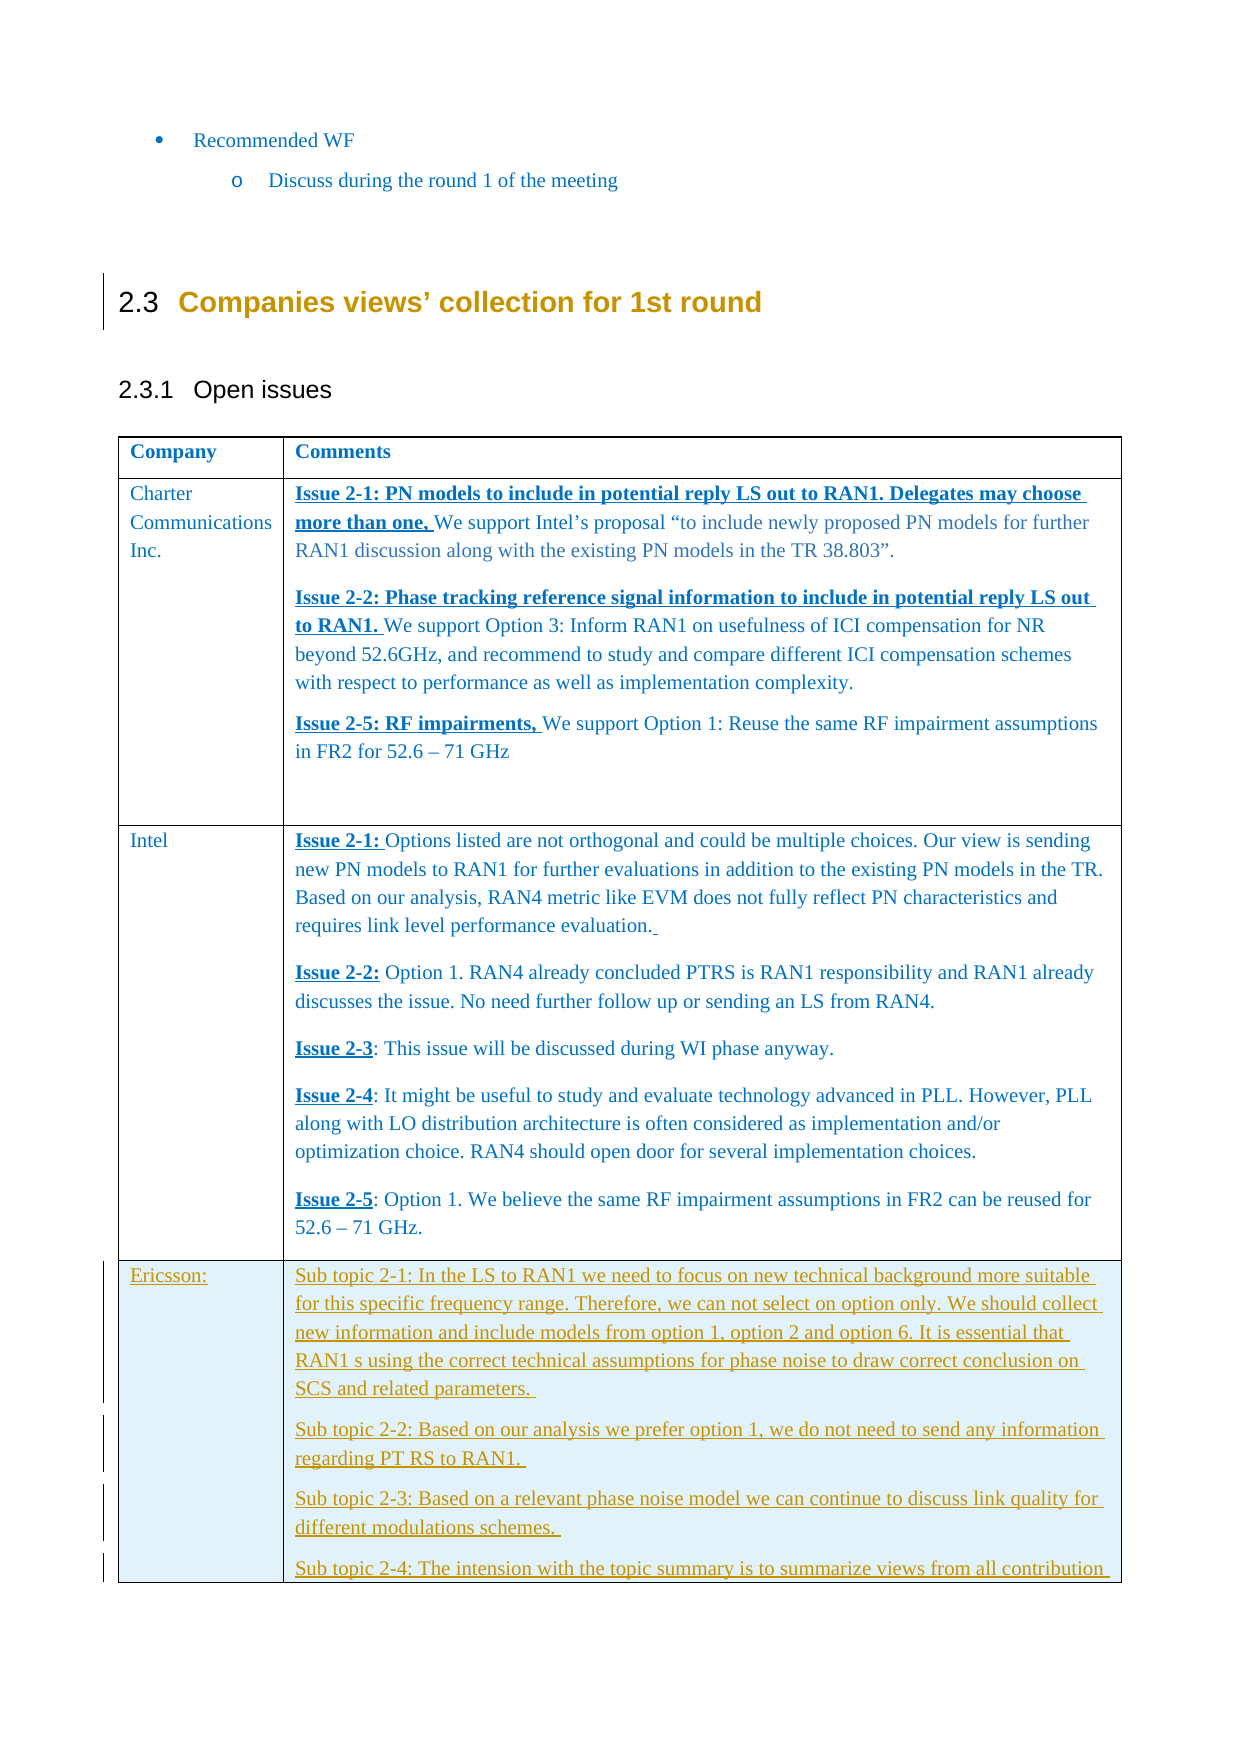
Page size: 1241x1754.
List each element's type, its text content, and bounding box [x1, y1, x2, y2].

table_header Company [119, 438, 283, 478]
table_cell Intel [119, 826, 283, 1260]
list Discuss during the round 1 of the meeting [231, 166, 1122, 195]
table_cell Issue 2-1: Options listed are not orthogonal and could be multiple choices. Our view is sending new PN models to RAN1 for further evaluations in addition to the existing PN models in the TR. Based on our analysis, RAN4 metric like EVM does not fully reflect PN characteristics and requires link level performance evaluation. Issue 2-2: Option 1. RAN4 already concluded PTRS is RAN1 responsibility and RAN1 already discusses the issue. No need further follow up or sending an LS from RAN4. Issue 2-3: This issue will be discussed during WI phase anyway. Issue 2-4: It might be useful to study and evaluate technology advanced in PLL. However, PLL along with LO distribution architecture is often considered as implementation and/or optimization choice. RAN4 should open door for several implementation choices. Issue 2-5: Option 1. We believe the same RF impairment assumptions in FR2 can be reused for 52.6 – 71 GHz. [284, 826, 1121, 1260]
table_cell Issue 2-1: PN models to include in potential reply LS out to RAN1. Delegates may choose more than one, We support Intel’s proposal “to include newly proposed PN models for further RAN1 discussion along with the existing PN models in the TR 38.803”. Issue 2-2: Phase tracking reference signal information to include in potential reply LS out to RAN1. We support Option 3: Inform RAN1 on usefulness of ICI compensation for NR beyond 52.6GHz, and recommend to study and compare different ICI compensation schemes with respect to performance as well as implementation complexity. Issue 2-5: RF impairments, We support Option 1: Reuse the same RF impairment assumptions in FR2 for 52.6 – 71 GHz [284, 479, 1121, 825]
table_cell Charter Communications Inc. [119, 479, 283, 825]
subtitle Companies views’ collection for 1st round [118, 273, 1122, 330]
table_header Comments [284, 438, 1121, 478]
list Recommended WF [156, 126, 1122, 154]
subtitle Open issues [118, 361, 1122, 418]
